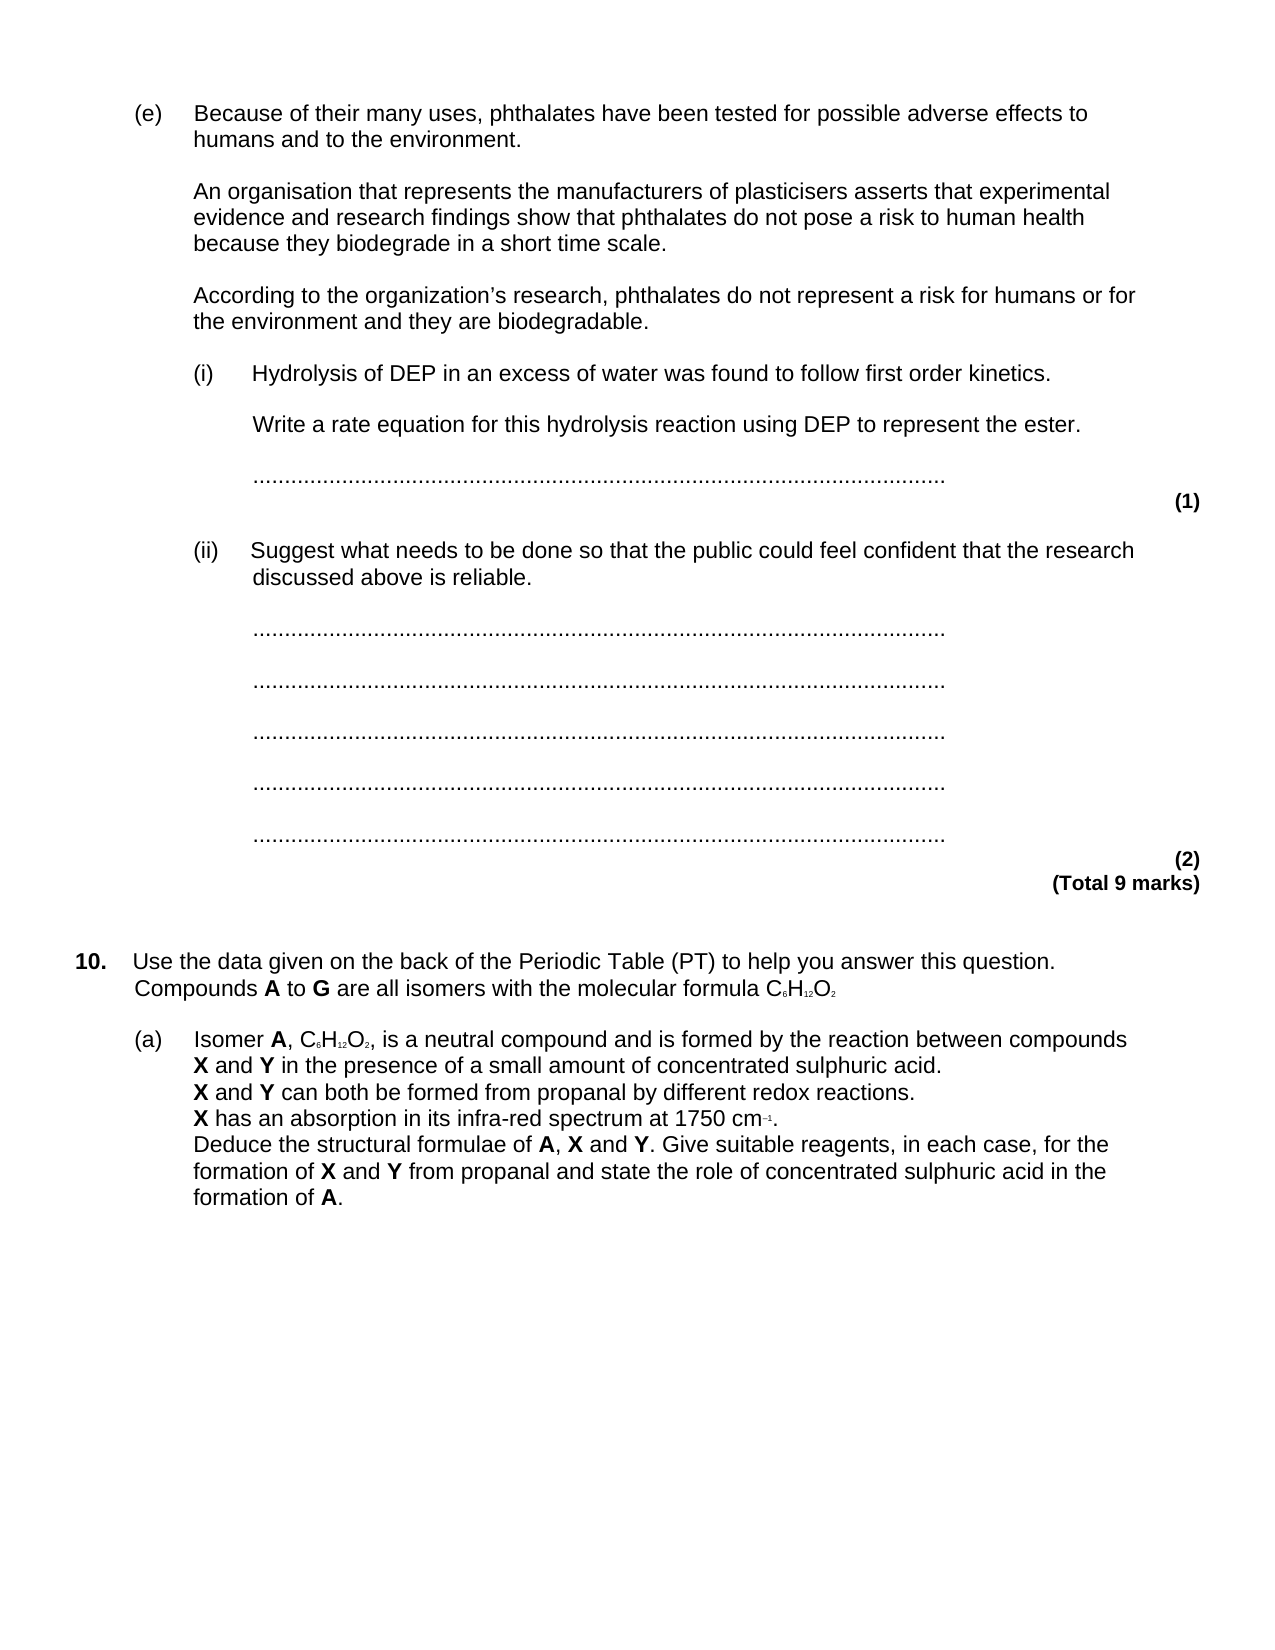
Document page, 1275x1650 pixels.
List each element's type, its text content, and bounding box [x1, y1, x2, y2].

text According to the organization’s research, phthalates do not represent a risk for humans or for the environment and they are biodegradable. [193, 282, 1141, 334]
text (a) Isomer A, C6H12O2, is a neutral compound and is formed by the reaction between compounds X and Y in the presence of a small amount of concentrated sulphuric acid. X and Y can both be formed from propanal by different redox reactions. X has an absorption in its infra-red spectrum at 1750 cm–1. Deduce the structural formulae of A, X and Y. Give suitable reagents, in each case, for the formation of X and Y from propanal and state the role of concentrated sulphuric acid in the formation of A. [134, 1026, 1141, 1211]
text ............................................................................................................. [252, 769, 1141, 796]
text (i) Hydrolysis of DEP in an excess of water was found to follow first order kinetics. [193, 359, 1141, 386]
text (Total 9 marks) [75, 871, 1200, 895]
text ............................................................................................................. [252, 821, 1141, 847]
text ............................................................................................................. [252, 615, 1141, 642]
text ............................................................................................................. [252, 462, 1141, 488]
text ............................................................................................................. [252, 667, 1141, 693]
text Write a rate equation for this hydrolysis reaction using DEP to represent the ester. [252, 411, 1141, 437]
text 10. Use the data given on the back of the Periodic Table (PT) to help you answer this question. Compounds A to G are all isomers with the molecular formula C6H12O2 [75, 948, 1141, 1001]
text (2) [75, 847, 1200, 871]
text (ii) Suggest what needs to be done so that the public could feel confident that the research discussed above is reliable. [193, 537, 1141, 590]
text (e) Because of their many uses, phthalates have been tested for possible adverse effects to humans and to the environment. [134, 100, 1141, 153]
text ............................................................................................................. [252, 718, 1141, 744]
text An organisation that represents the manufacturers of plasticisers asserts that experimental evidence and research findings show that phthalates do not pose a risk to human health because they biodegrade in a short time scale. [193, 178, 1141, 257]
text (1) [75, 488, 1200, 512]
